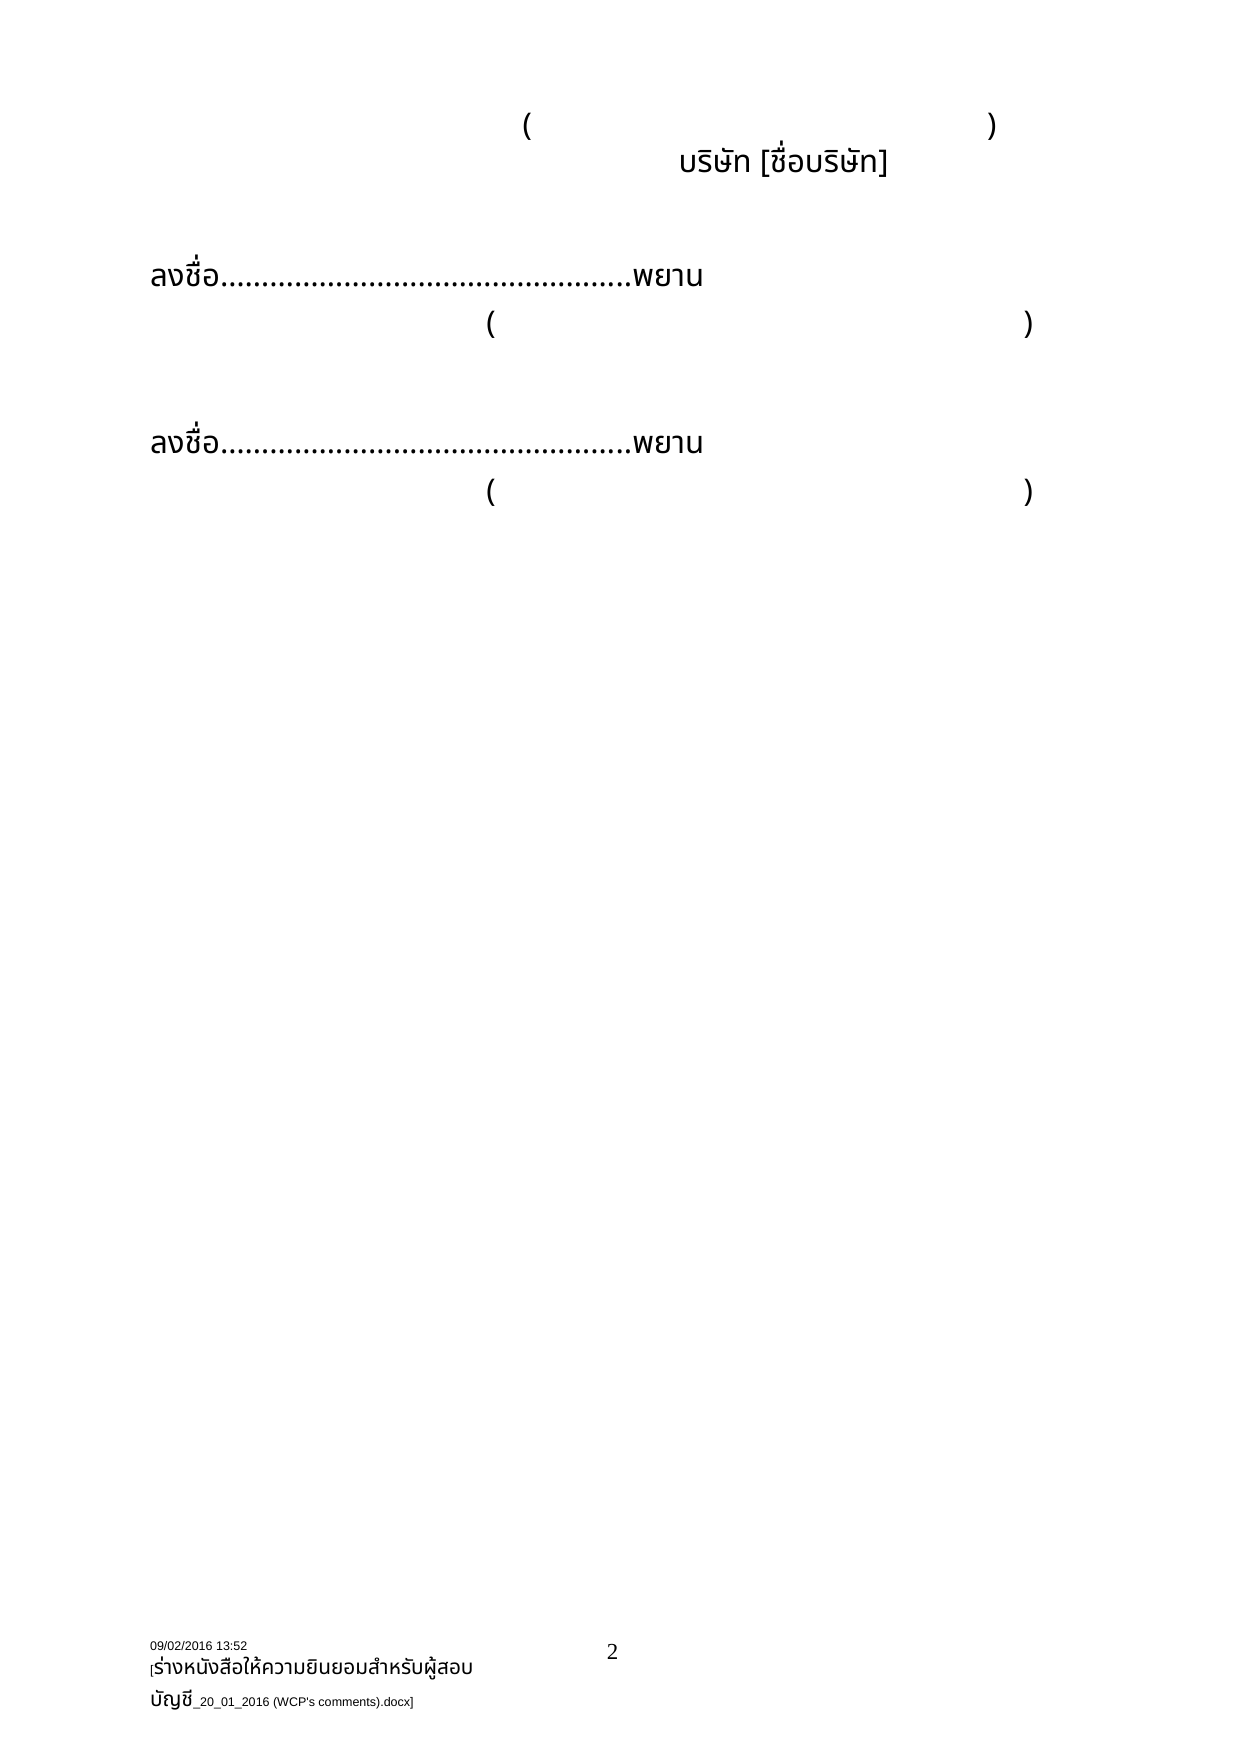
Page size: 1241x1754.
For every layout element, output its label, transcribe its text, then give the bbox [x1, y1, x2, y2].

text ลงชื่อ…………………………………………..พยาน [150, 224, 1090, 300]
text ลงชื่อ…………………………………………..พยาน [150, 391, 1090, 468]
text ( ) [150, 468, 1090, 510]
text ( ) [150, 300, 1090, 343]
text บริษัท [ชื่อบริษัท] [150, 142, 1090, 180]
text ( ) [150, 105, 1090, 142]
